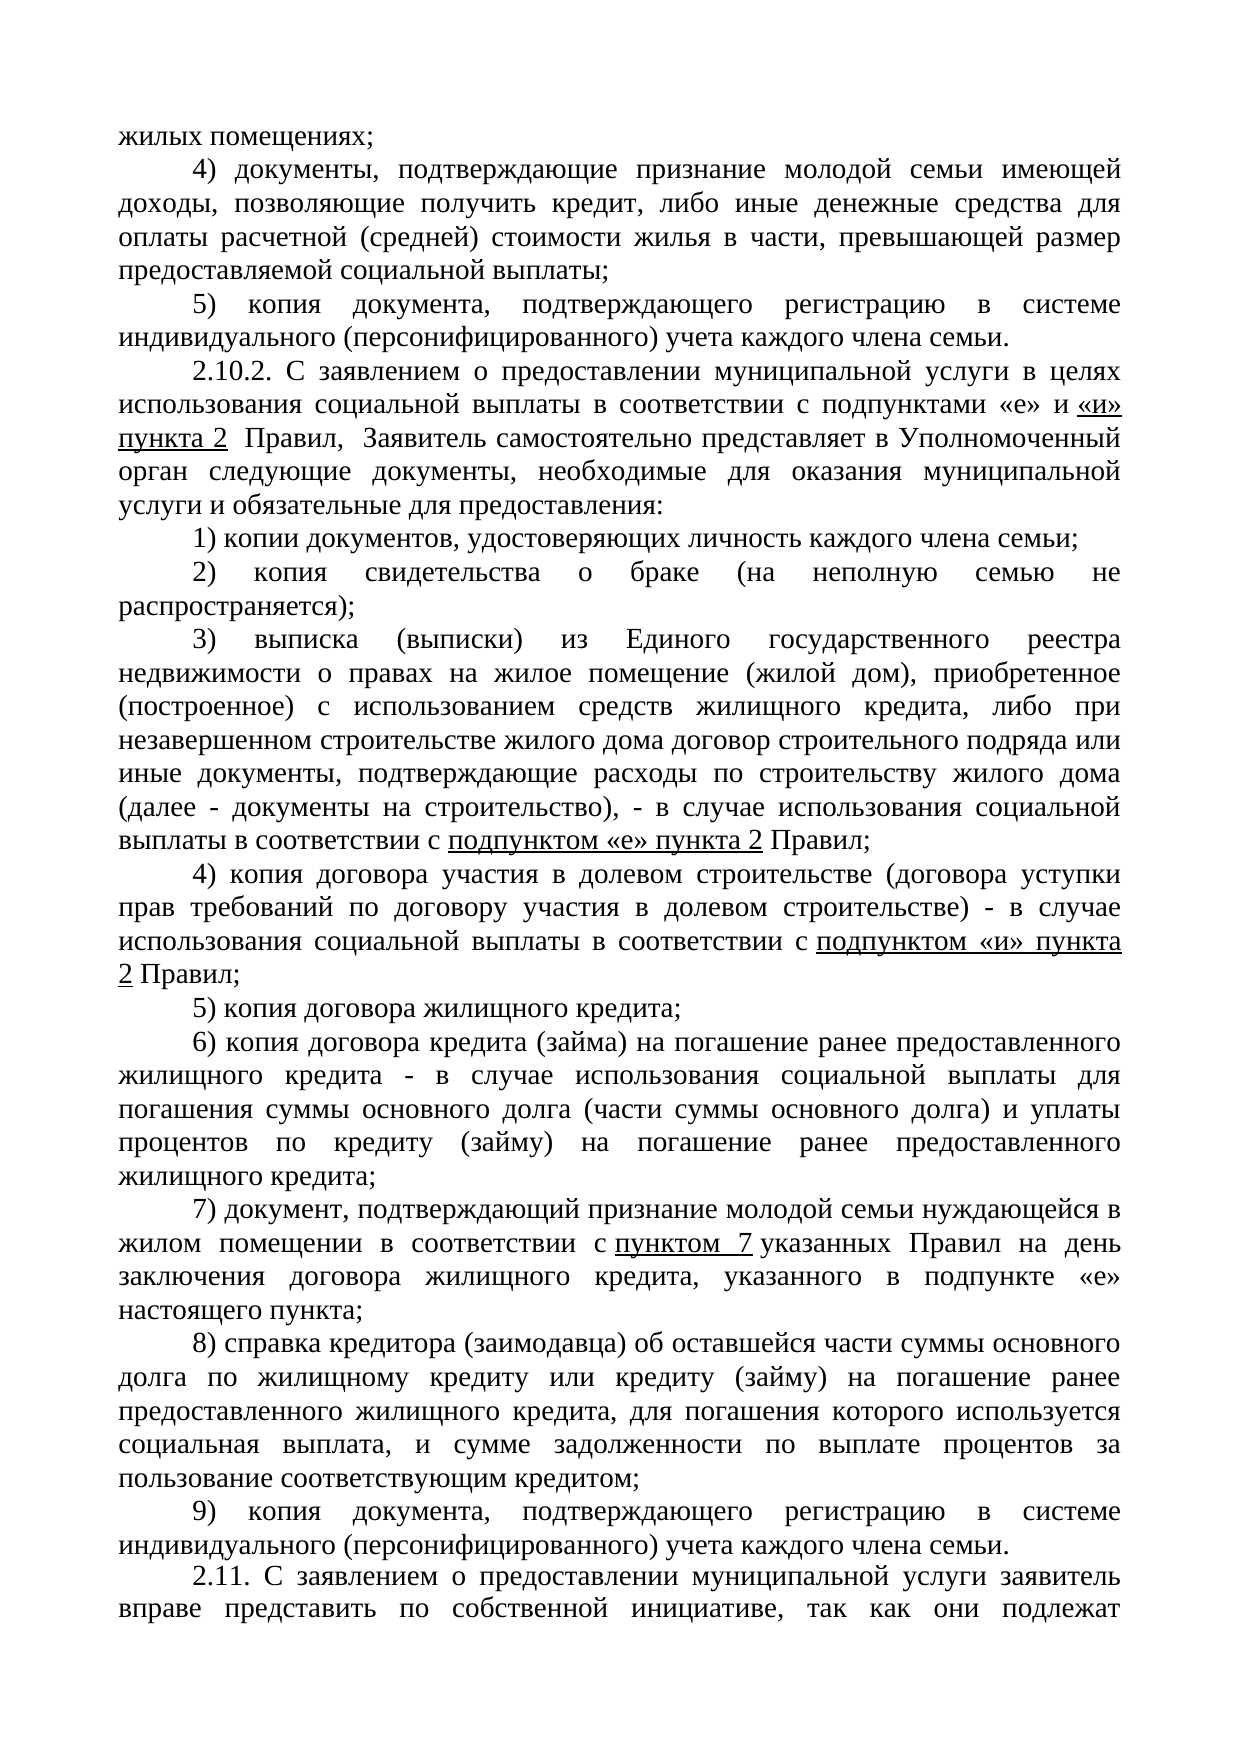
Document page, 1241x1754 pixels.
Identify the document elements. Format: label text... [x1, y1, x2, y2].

text 2.10.2. С заявлением о предоставлении муниципальной услуги в целях использования социальной выплаты в соответствии с подпунктами «е» и «и» пункта 2 Правил, Заявитель самостоятельно представляет в Уполномоченный орган следующие документы, необходимые для оказания муниципальной услуги и обязательные для предоставления: [118, 353, 1122, 521]
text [118, 1560, 1122, 1624]
text 4) документы, подтверждающие признание молодой семьи имеющей доходы, позволяющие получить кредит, либо иные денежные средства для оплаты расчетной (средней) стоимости жилья в части, превышающей размер предоставляемой социальной выплаты; [118, 152, 1122, 286]
text 5) копия документа, подтверждающего регистрацию в системе индивидуального (персонифицированного) учета каждого члена семьи. [118, 286, 1122, 353]
text 8) справка кредитора (заимодавца) об оставшейся части суммы основного долга по жилищному кредиту или кредиту (займу) на погашение ранее предоставленного жилищного кредита, для погашения которого используется социальная выплата, и сумме задолженности по выплате процентов за пользование соответствующим кредитом; [118, 1326, 1122, 1493]
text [118, 118, 1122, 152]
text 2) копия свидетельства о браке (на неполную семью не распространяется); [118, 554, 1122, 621]
text 9) копия документа, подтверждающего регистрацию в системе индивидуального (персонифицированного) учета каждого члена семьи. [118, 1493, 1122, 1560]
text 4) копия договора участия в долевом строительстве (договора уступки прав требований по договору участия в долевом строительстве) - в случае использования социальной выплаты в соответствии с подпунктом «и» пункта 2 Правил; [118, 856, 1122, 990]
text 5) копия договора жилищного кредита; [118, 990, 1122, 1024]
text 6) копия договора кредита (займа) на погашение ранее предоставленного жилищного кредита - в случае использования социальной выплаты для погашения суммы основного долга (части суммы основного долга) и уплаты процентов по кредиту (займу) на погашение ранее предоставленного жилищного кредита; [118, 1024, 1122, 1191]
text 3) выписка (выписки) из Единого государственного реестра недвижимости о правах на жилое помещение (жилой дом), приобретенное (построенное) с использованием средств жилищного кредита, либо при незавершенном строительстве жилого дома договор строительного подряда или иные документы, подтверждающие расходы по строительству жилого дома (далее - документы на строительство), - в случае использования социальной выплаты в соответствии с подпунктом «е» пункта 2 Правил; [118, 621, 1122, 856]
text 7) документ, подтверждающий признание молодой семьи нуждающейся в жилом помещении в соответствии с пунктом 7 указанных Правил на день заключения договора жилищного кредита, указанного в подпункте «е» настоящего пункта; [118, 1191, 1122, 1326]
text 1) копии документов, удостоверяющих личность каждого члена семьи; [118, 521, 1122, 554]
